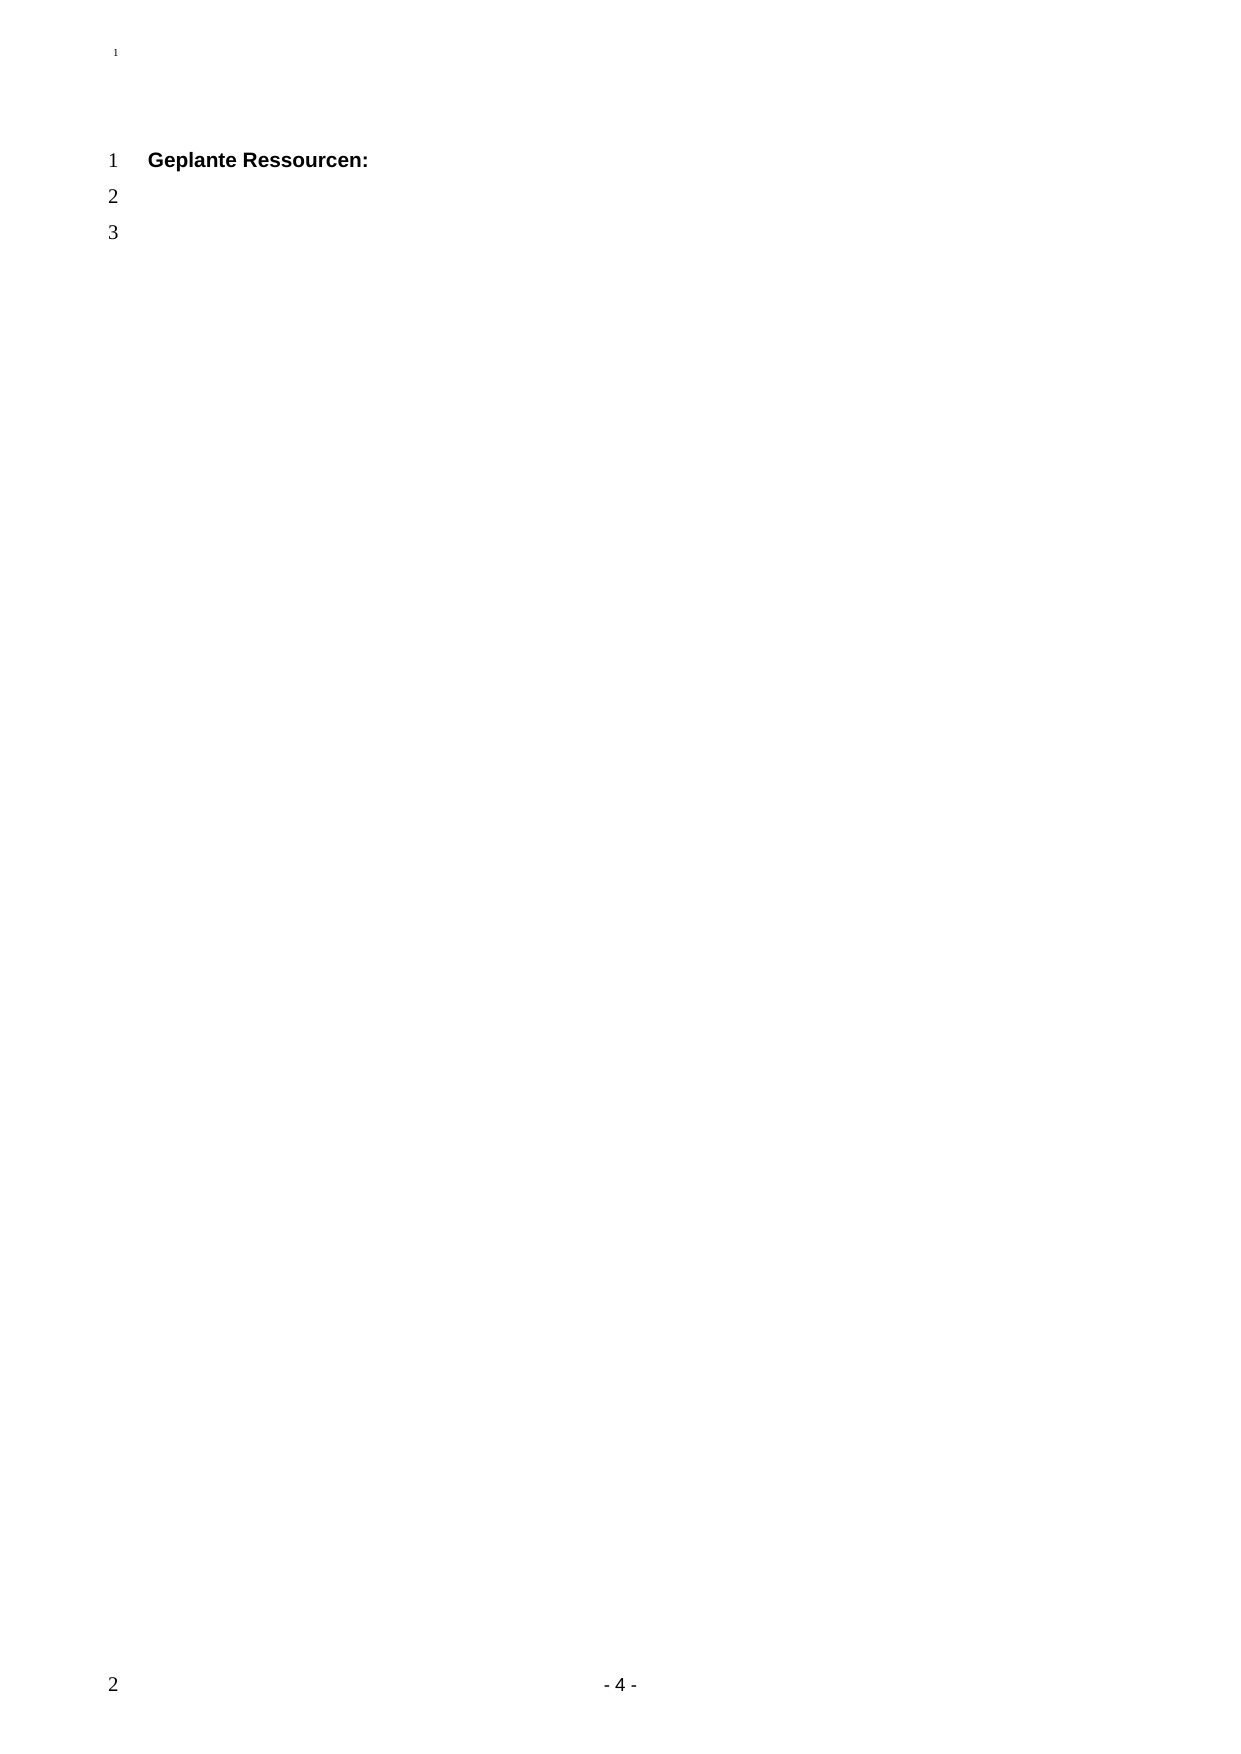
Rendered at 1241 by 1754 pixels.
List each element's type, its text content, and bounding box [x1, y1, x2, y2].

text Geplante Ressourcen: [148, 148, 1092, 172]
